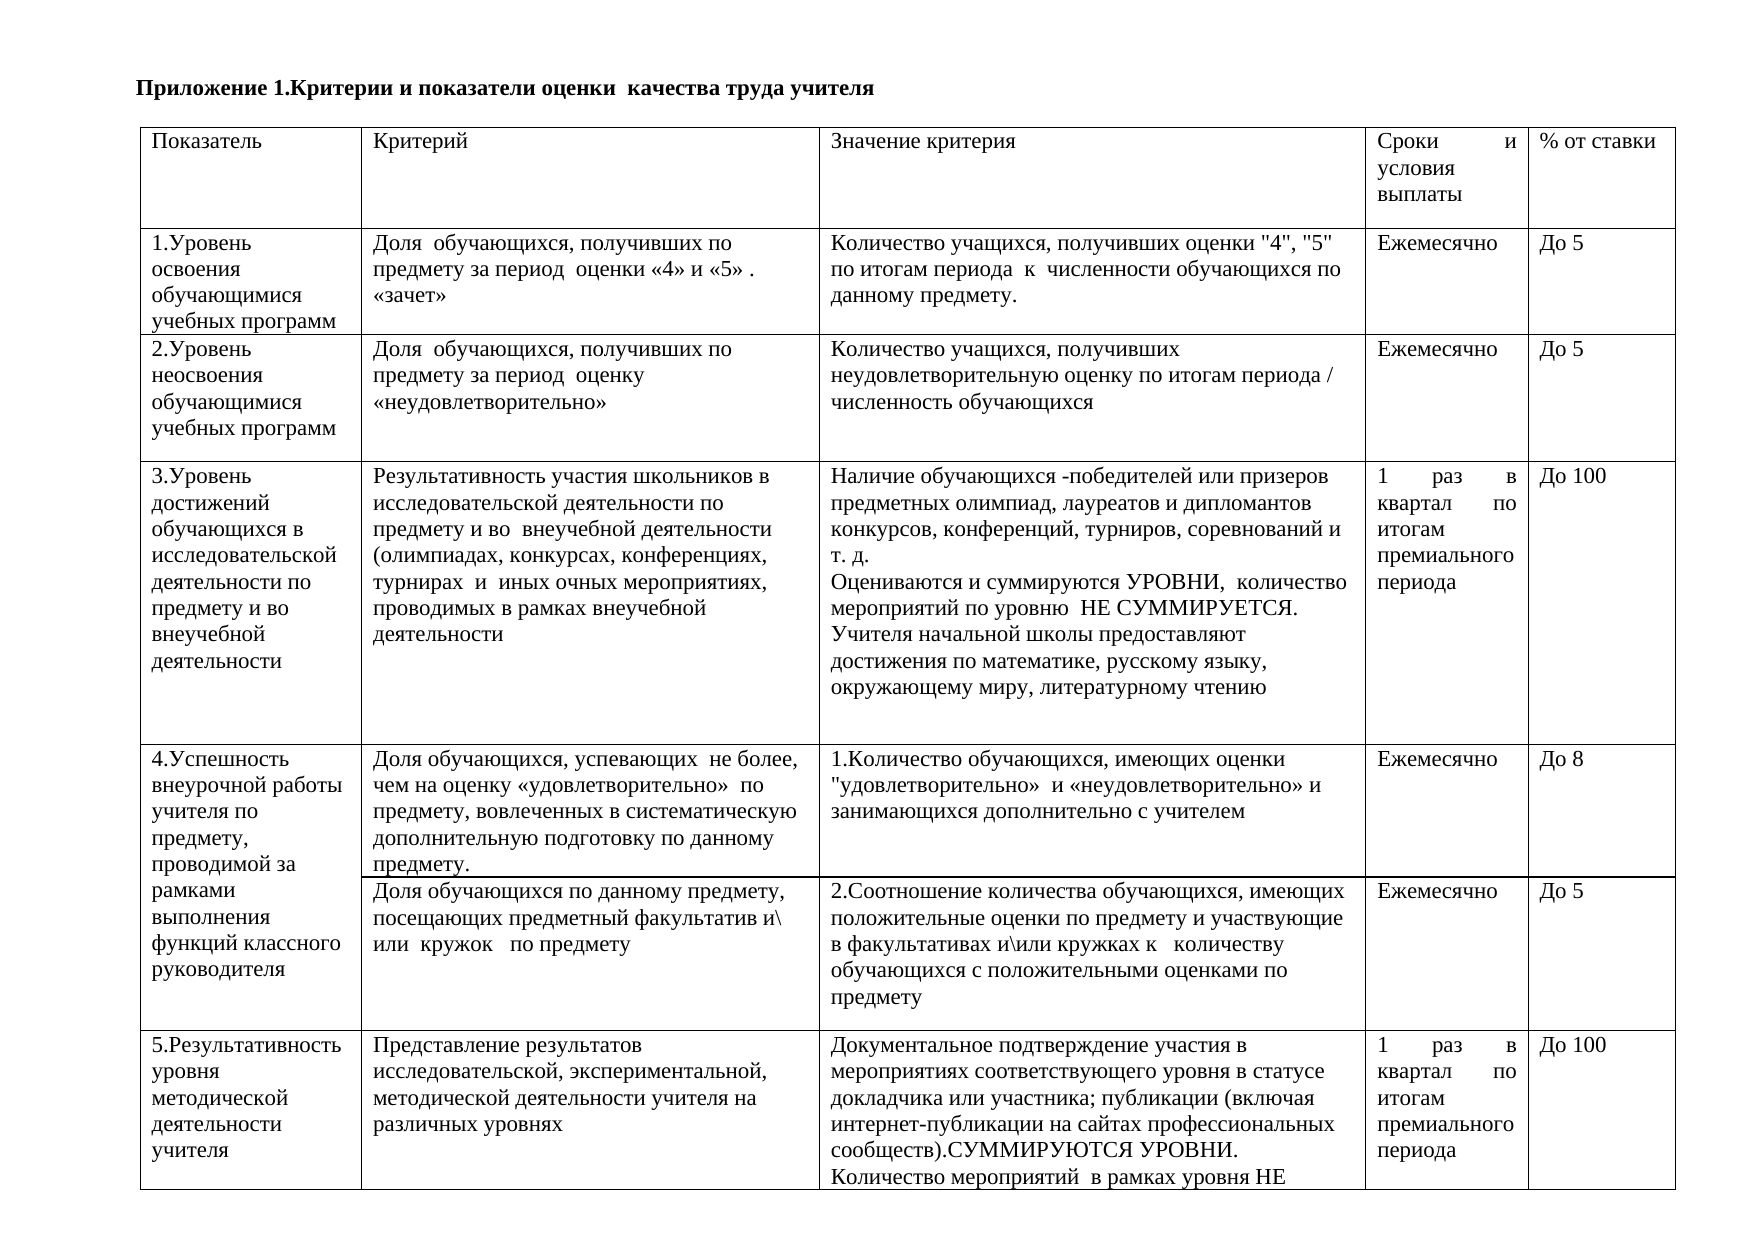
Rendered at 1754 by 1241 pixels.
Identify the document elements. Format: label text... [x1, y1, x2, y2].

table_cell 1.Уровень освоения обучающимися учебных программ [141, 229, 361, 334]
table_cell До 5 [1529, 878, 1675, 1030]
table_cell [1366, 1031, 1528, 1189]
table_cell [820, 1031, 1365, 1189]
table_cell До 100 [1529, 462, 1675, 743]
table_cell До 100 [1529, 1031, 1675, 1189]
table_cell До 5 [1529, 229, 1675, 334]
table_cell 4.Успешность внеурочной работы учителя по предмету, проводимой за рамками выполнения функций классного руководителя [141, 745, 361, 1030]
table_cell Ежемесячно [1366, 745, 1528, 876]
table_header Критерий [362, 128, 819, 227]
table_header Сроки и условия выплаты [1366, 128, 1528, 227]
table_cell 1 раз в квартал по итогам премиального периода [1366, 462, 1528, 743]
table_cell Доля обучающихся, получивших по предмету за период оценки «4» и «5» . «зачет» [362, 229, 819, 334]
table_cell Доля обучающихся по данному предмету, посещающих предметный факультатив и\или кружок по предмету [362, 878, 819, 1030]
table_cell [362, 1031, 819, 1189]
table_cell До 5 [1529, 335, 1675, 461]
table_cell 2.Уровень неосвоения обучающимися учебных программ [141, 335, 361, 461]
table_cell Доля обучающихся, получивших по предмету за период оценку «неудовлетворительно» [362, 335, 819, 461]
table_header Показатель [141, 128, 361, 227]
table_cell Количество учащихся, получивших оценки "4", "5" по итогам периода к численности обучающихся по данному предмету. [820, 229, 1365, 334]
table_cell Ежемесячно [1366, 335, 1528, 461]
table_cell Количество учащихся, получивших неудовлетворительную оценку по итогам периода / численность обучающихся [820, 335, 1365, 461]
table_cell Ежемесячно [1366, 878, 1528, 1030]
table_cell Ежемесячно [1366, 229, 1528, 334]
table_cell До 8 [1529, 745, 1675, 876]
table_cell Доля обучающихся, успевающих не более, чем на оценку «удовлетворительно» по предмету, вовлеченных в систематическую дополнительную подготовку по данному предмету. [362, 745, 819, 876]
table_cell 1.Количество обучающихся, имеющих оценки "удовлетворительно» и «неудовлетворительно» и занимающихся дополнительно с учителем [820, 745, 1365, 876]
text Приложение 1.Критерии и показатели оценки качества труда учителя [96, 74, 1710, 100]
table_cell Наличие обучающихся -победителей или призеров предметных олимпиад, лауреатов и дипломантов конкурсов, конференций, турниров, соревнований и т. д. Оцениваются и суммируются УРОВНИ, количество мероприятий по уровню НЕ СУММИРУЕТСЯ. Учителя начальной школы предоставляют достижения по математике, русскому языку, окружающему миру, литературному чтению [820, 462, 1365, 743]
table_cell Результативность участия школьников в исследовательской деятельности по предмету и во внеучебной деятельности (олимпиадах, конкурсах, конференциях, турнирах и иных очных мероприятиях, проводимых в рамках внеучебной деятельности [362, 462, 819, 743]
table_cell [141, 1031, 361, 1189]
table_cell 3.Уровень достижений обучающихся в исследовательской деятельности по предмету и во внеучебной деятельности [141, 462, 361, 743]
table_header % от ставки [1529, 128, 1675, 227]
table_cell 2.Соотношение количества обучающихся, имеющих положительные оценки по предмету и участвующие в факультативах и\или кружках к количеству обучающихся с положительными оценками по предмету [820, 878, 1365, 1030]
table_header Значение критерия [820, 128, 1365, 227]
